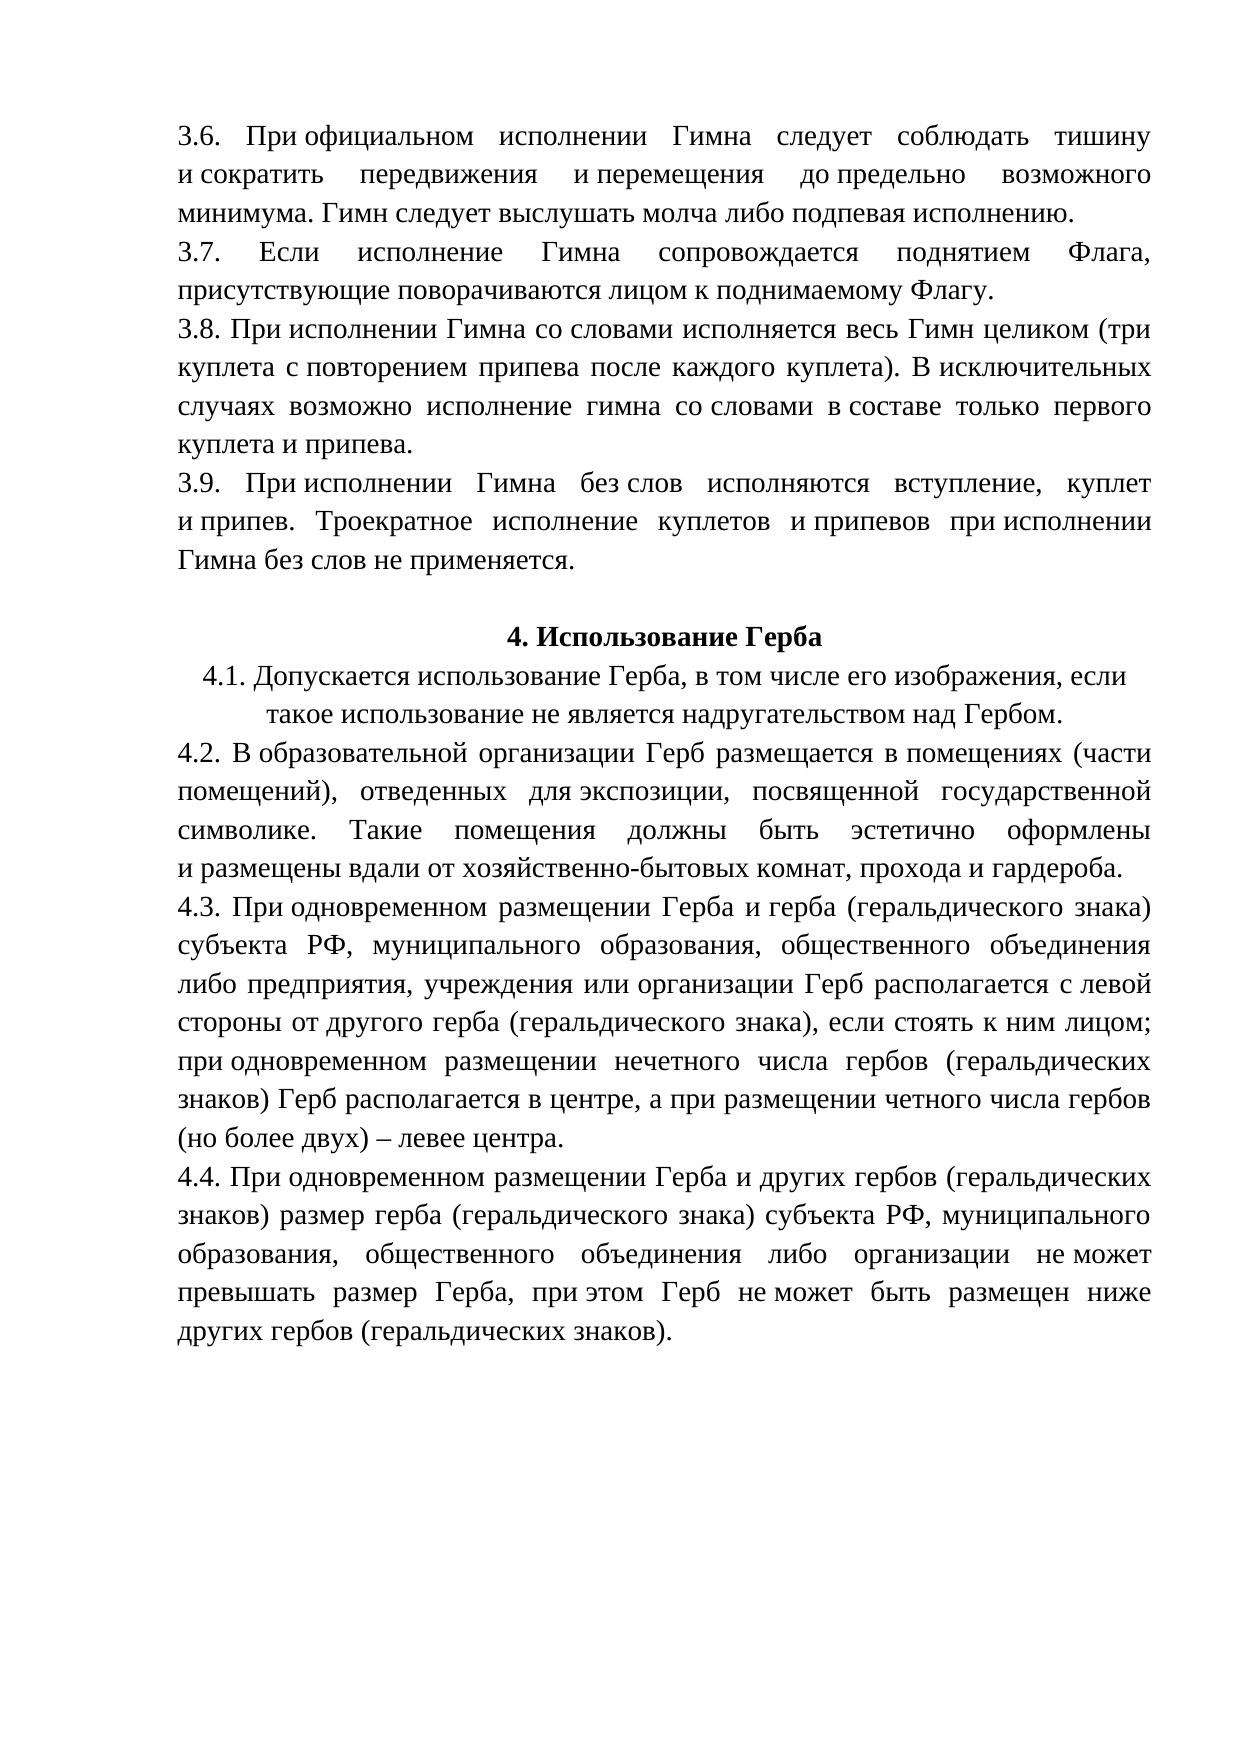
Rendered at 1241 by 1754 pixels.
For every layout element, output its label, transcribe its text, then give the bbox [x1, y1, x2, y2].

text 3.8. При исполнении Гимна со словами исполняется весь Гимн целиком (три куплета с повторением припева после каждого куплета). В исключительных случаях возможно исполнение гимна со словами в составе только первого куплета и припева. [177, 311, 1152, 460]
text 3.7. Если исполнение Гимна сопровождается поднятием Флага, присутствующие поворачиваются лицом к поднимаемому Флагу. [177, 234, 1152, 306]
text 3.9. При исполнении Гимна без слов исполняются вступление, куплет и припев. Троекратное исполнение куплетов и припевов при исполнении Гимна без слов не применяется. [177, 465, 1152, 576]
text 4.4. При одновременном размещении Герба и других гербов (геральдических знаков) размер герба (геральдического знака) субъекта РФ, муниципального образования, общественного объединения либо организации не может превышать размер Герба, при этом Герб не может быть размещен ниже других гербов (геральдических знаков). [177, 1159, 1152, 1346]
text 3.6. При официальном исполнении Гимна следует соблюдать тишину и сократить передвижения и перемещения до предельно возможного минимума. Гимн следует выслушать молча либо подпевая исполнению. [177, 118, 1152, 229]
text 4.2. В образовательной организации Герб размещается в помещениях (части помещений), отведенных для экспозиции, посвященной государственной символике. Такие помещения должны быть эстетично оформлены и размещены вдали от хозяйственно-бытовых комнат, прохода и гардероба. [177, 735, 1152, 884]
text 4.3. При одновременном размещении Герба и герба (геральдического знака) субъекта РФ, муниципального образования, общественного объединения либо предприятия, учреждения или организации Герб располагается с левой стороны от другого герба (геральдического знака), если стоять к ним лицом; при одновременном размещении нечетного числа гербов (геральдических знаков) Герб располагается в центре, а при размещении четного числа гербов (но более двух) – левее центра. [177, 889, 1152, 1154]
text 4. Использование Герба 4.1. Допускается использование Герба, в том числе его изображения, если такое использование не является надругательством над Гербом. [177, 619, 1152, 730]
